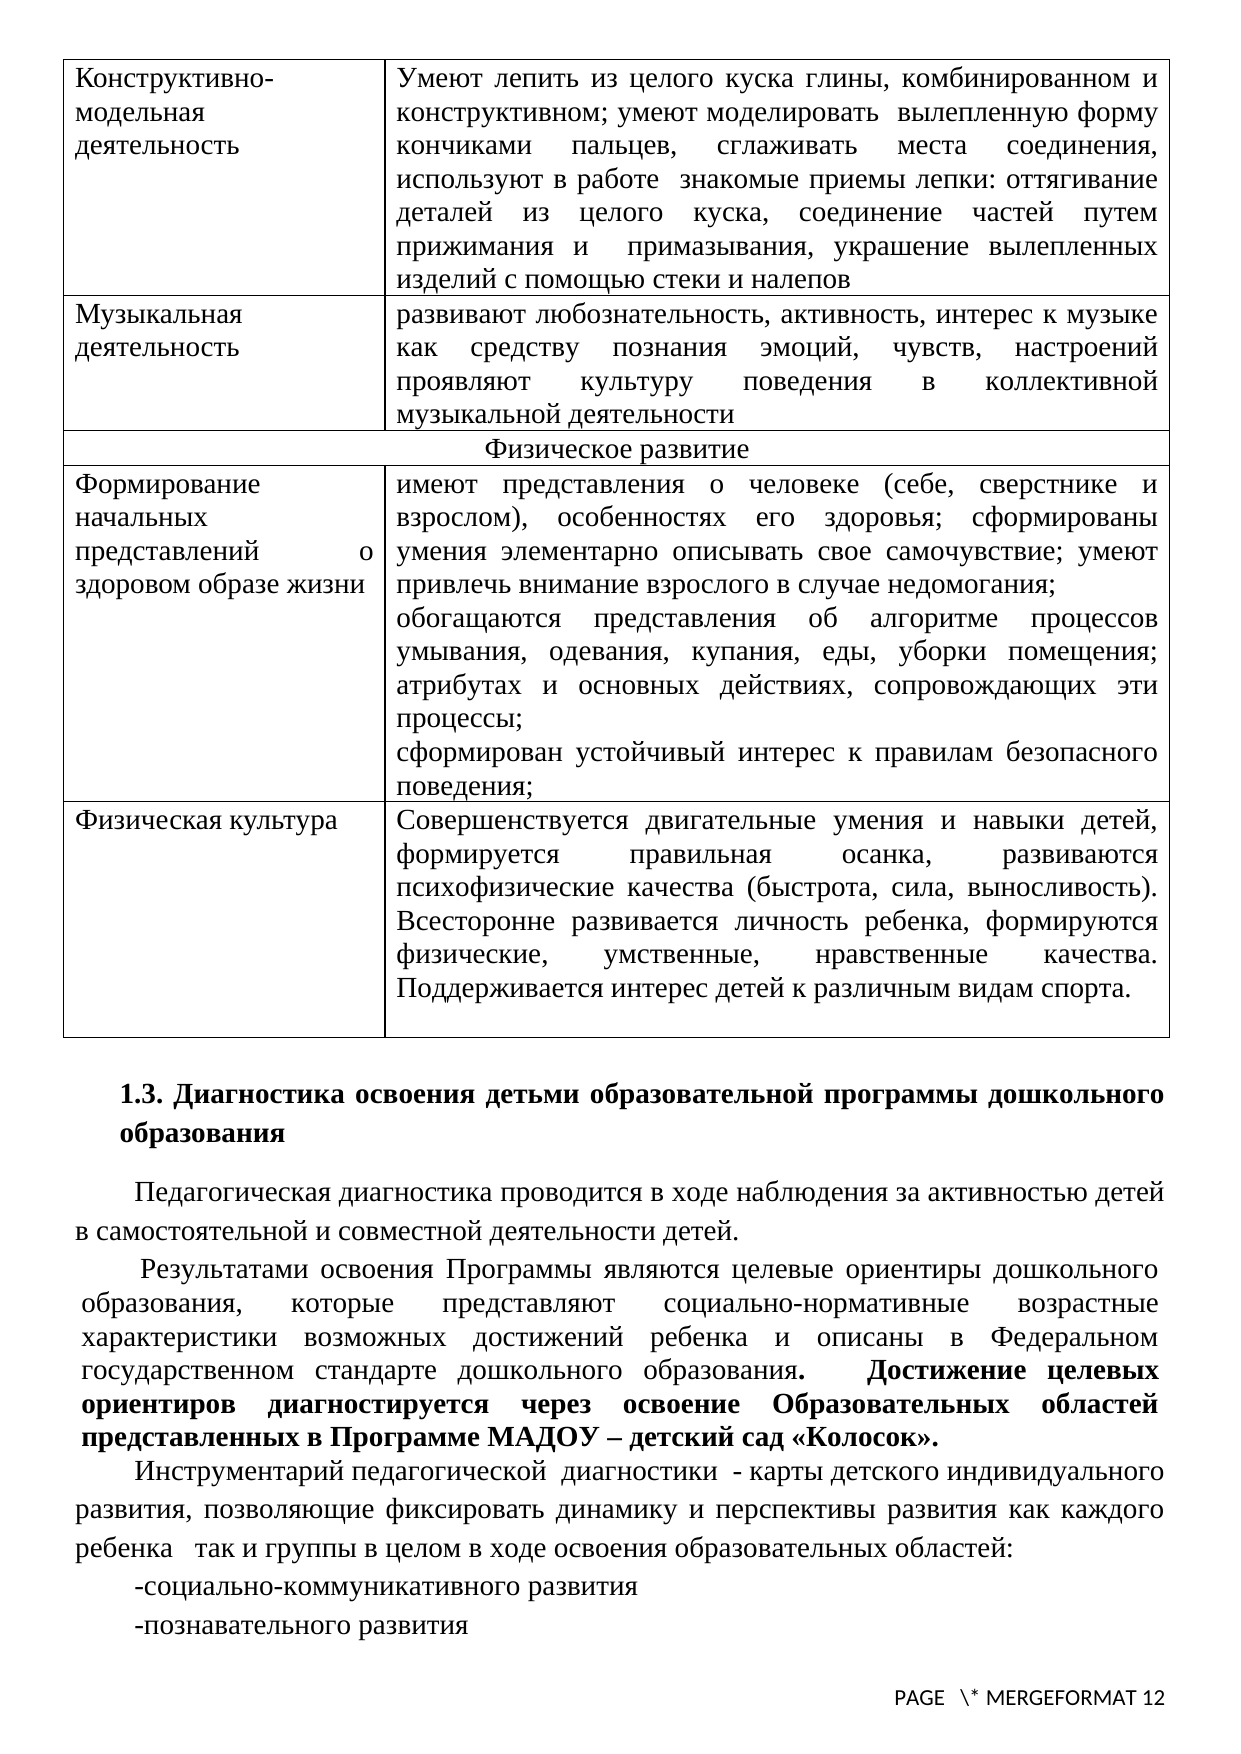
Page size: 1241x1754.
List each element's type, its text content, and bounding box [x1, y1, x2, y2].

table_cell Умеют лепить из целого куска глины, комбинированном и конструктивном; умеют моделировать вылепленную форму кончиками пальцев, сглаживать места соединения, используют в работе знакомые приемы лепки: оттягивание деталей из целого куска, соединение частей путем прижимания и примазывания, украшение вылепленных изделий с помощью стеки и налепов [386, 60, 1169, 295]
text -познавательного развития [75, 1607, 1165, 1641]
table_cell имеют представления о человеке (себе, сверстнике и взрослом), особенностях его здоровья; сформированы умения элементарно описывать свое самочувствие; умеют привлечь внимание взрослого в случае недомогания; обогащаются представления об алгоритме процессов умывания, одевания, купания, еды, уборки помещения; атрибутах и основных действиях, сопровождающих эти процессы; сформирован устойчивый интерес к правилам безопасного поведения; [386, 466, 1169, 801]
text 1.3. Диагностика освоения детьми образовательной программы дошкольного образования [119, 1077, 1165, 1149]
text -социально-коммуникативного развития [75, 1568, 1165, 1602]
table_cell Формирование начальных представлений о здоровом образе жизни [64, 466, 384, 801]
table_cell Совершенствуется двигательные умения и навыки детей, формируется правильная осанка, развиваются психофизические качества (быстрота, сила, выносливость). Всесторонне развивается личность ребенка, формируются физические, умственные, нравственные качества. Поддерживается интерес детей к различным видам спорта. [386, 802, 1169, 1037]
table_cell Физическая культура [64, 802, 384, 1037]
table_cell Музыкальная деятельность [64, 296, 384, 430]
text Результатами освоения Программы являются целевые ориентиры дошкольного образования, которые представляют социально-нормативные возрастные характеристики возможных достижений ребенка и описаны в Федеральном государственном стандарте дошкольного образования. Достижение целевых ориентиров диагностируется через освоение Образовательных областей представленных в Программе МАДОУ – детский сад «Колосок». [81, 1252, 1159, 1453]
table_cell Физическое развитие [64, 431, 1169, 465]
text Инструментарий педагогической диагностики - карты детского индивидуального развития, позволяющие фиксировать динамику и перспективы развития как каждого ребенка так и группы в целом в ходе освоения образовательных областей: [75, 1453, 1165, 1563]
table_cell развивают любознательность, активность, интерес к музыке как средству познания эмоций, чувств, настроений проявляют культуру поведения в коллективной музыкальной деятельности [386, 296, 1169, 430]
text Педагогическая диагностика проводится в ходе наблюдения за активностью детей в самостоятельной и совместной деятельности детей. [75, 1174, 1165, 1247]
table_cell Конструктивно-модельная деятельность [64, 60, 384, 295]
